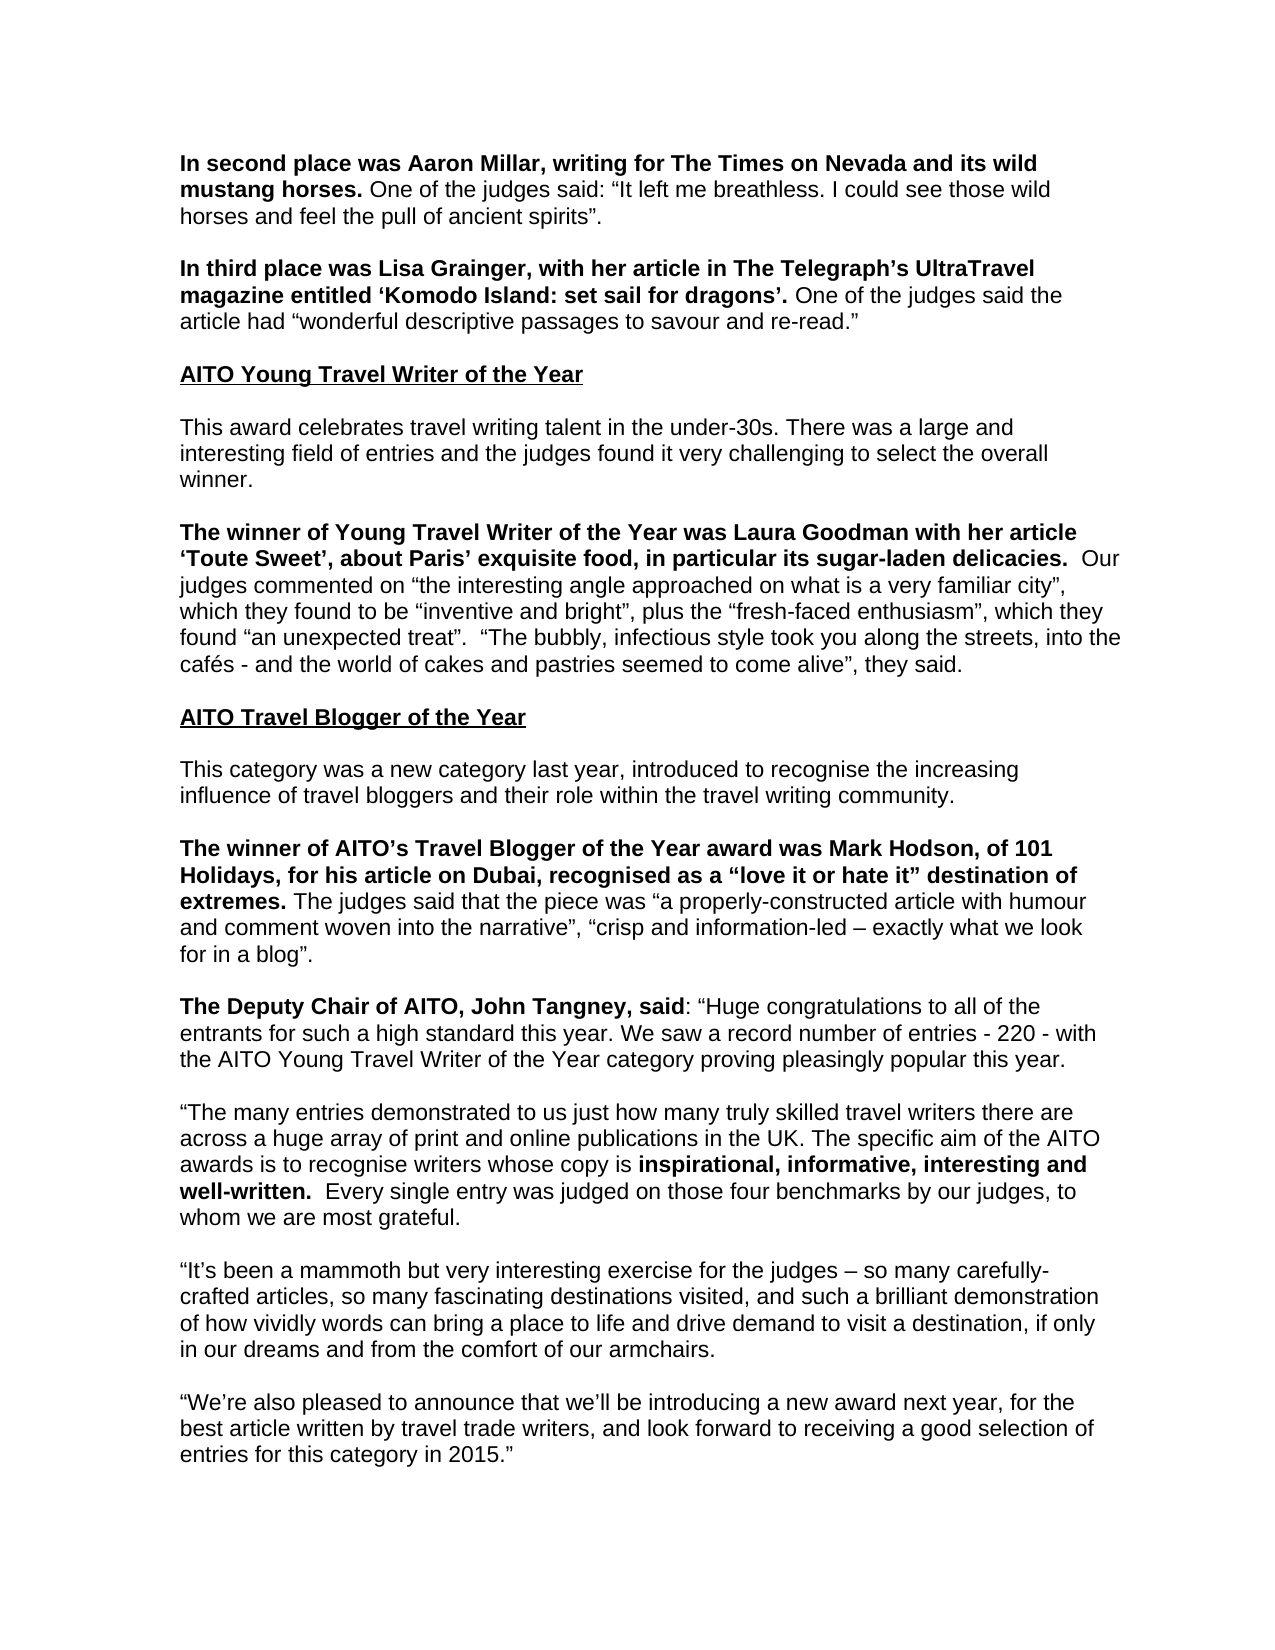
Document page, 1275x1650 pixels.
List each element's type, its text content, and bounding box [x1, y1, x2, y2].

text AITO Young Travel Writer of the Year [150, 361, 1110, 387]
text In third place was Lisa Grainger, with her article in The Telegraph’s UltraTravel magazine entitled ‘Komodo Island: set sail for dragons’. One of the judges said the article had “wonderful descriptive passages to savour and re-read.” [179, 255, 1125, 334]
text The winner of AITO’s Travel Blogger of the Year award was Mark Hodson, of 101 Holidays, for his article on Dubai, recognised as a “love it or hate it” destination of extremes. The judges said that the piece was “a properly-constructed article with humour and comment woven into the narrative”, “crisp and information-led – exactly what we look for in a blog”. [179, 835, 1110, 967]
text The Deputy Chair of AITO, John Tangney, said: “Huge congratulations to all of the entrants for such a high standard this year. We saw a record number of entries - 220 - with the AITO Young Travel Writer of the Year category proving pleasingly popular this year. [179, 993, 1110, 1072]
text AITO Travel Blogger of the Year [150, 703, 1110, 730]
text “It’s been a mammoth but very interesting exercise for the judges – so many carefully-crafted articles, so many fascinating destinations visited, and such a brilliant demonstration of how vividly words can bring a place to life and drive demand to visit a destination, if only in our dreams and from the comfort of our armchairs. [179, 1257, 1110, 1362]
text This category was a new category last year, introduced to recognise the increasing influence of travel bloggers and their role within the travel writing community. [179, 756, 1110, 809]
text “We’re also pleased to announce that we’ll be introducing a new award next year, for the best article written by travel trade writers, and look forward to receiving a good selection of entries for this category in 2015.” [179, 1389, 1110, 1468]
text In second place was Aaron Millar, writing for The Times on Nevada and its wild mustang horses. One of the judges said: “It left me breathless. I could see those wild horses and feel the pull of ancient spirits”. [179, 150, 1125, 229]
text “The many entries demonstrated to us just how many truly skilled travel writers there are across a huge array of print and online publications in the UK. The specific aim of the AITO awards is to recognise writers whose copy is inspirational, informative, interesting and well-written. Every single entry was judged on those four benchmarks by our judges, to whom we are most grateful. [179, 1099, 1110, 1231]
text This award celebrates travel writing talent in the under-30s. There was a large and interesting field of entries and the judges found it very challenging to select the overall winner. [179, 413, 1125, 493]
text The winner of Young Travel Writer of the Year was Laura Goodman with her article ‘Toute Sweet’, about Paris’ exquisite food, in particular its sugar-laden delicacies. Our judges commented on “the interesting angle approached on what is a very familiar city”, which they found to be “inventive and bright”, plus the “fresh-faced enthusiasm”, which they found “an unexpected treat”. “The bubbly, infectious style took you along the streets, into the cafés - and the world of cakes and pastries seemed to come alive”, they said. [179, 519, 1125, 677]
